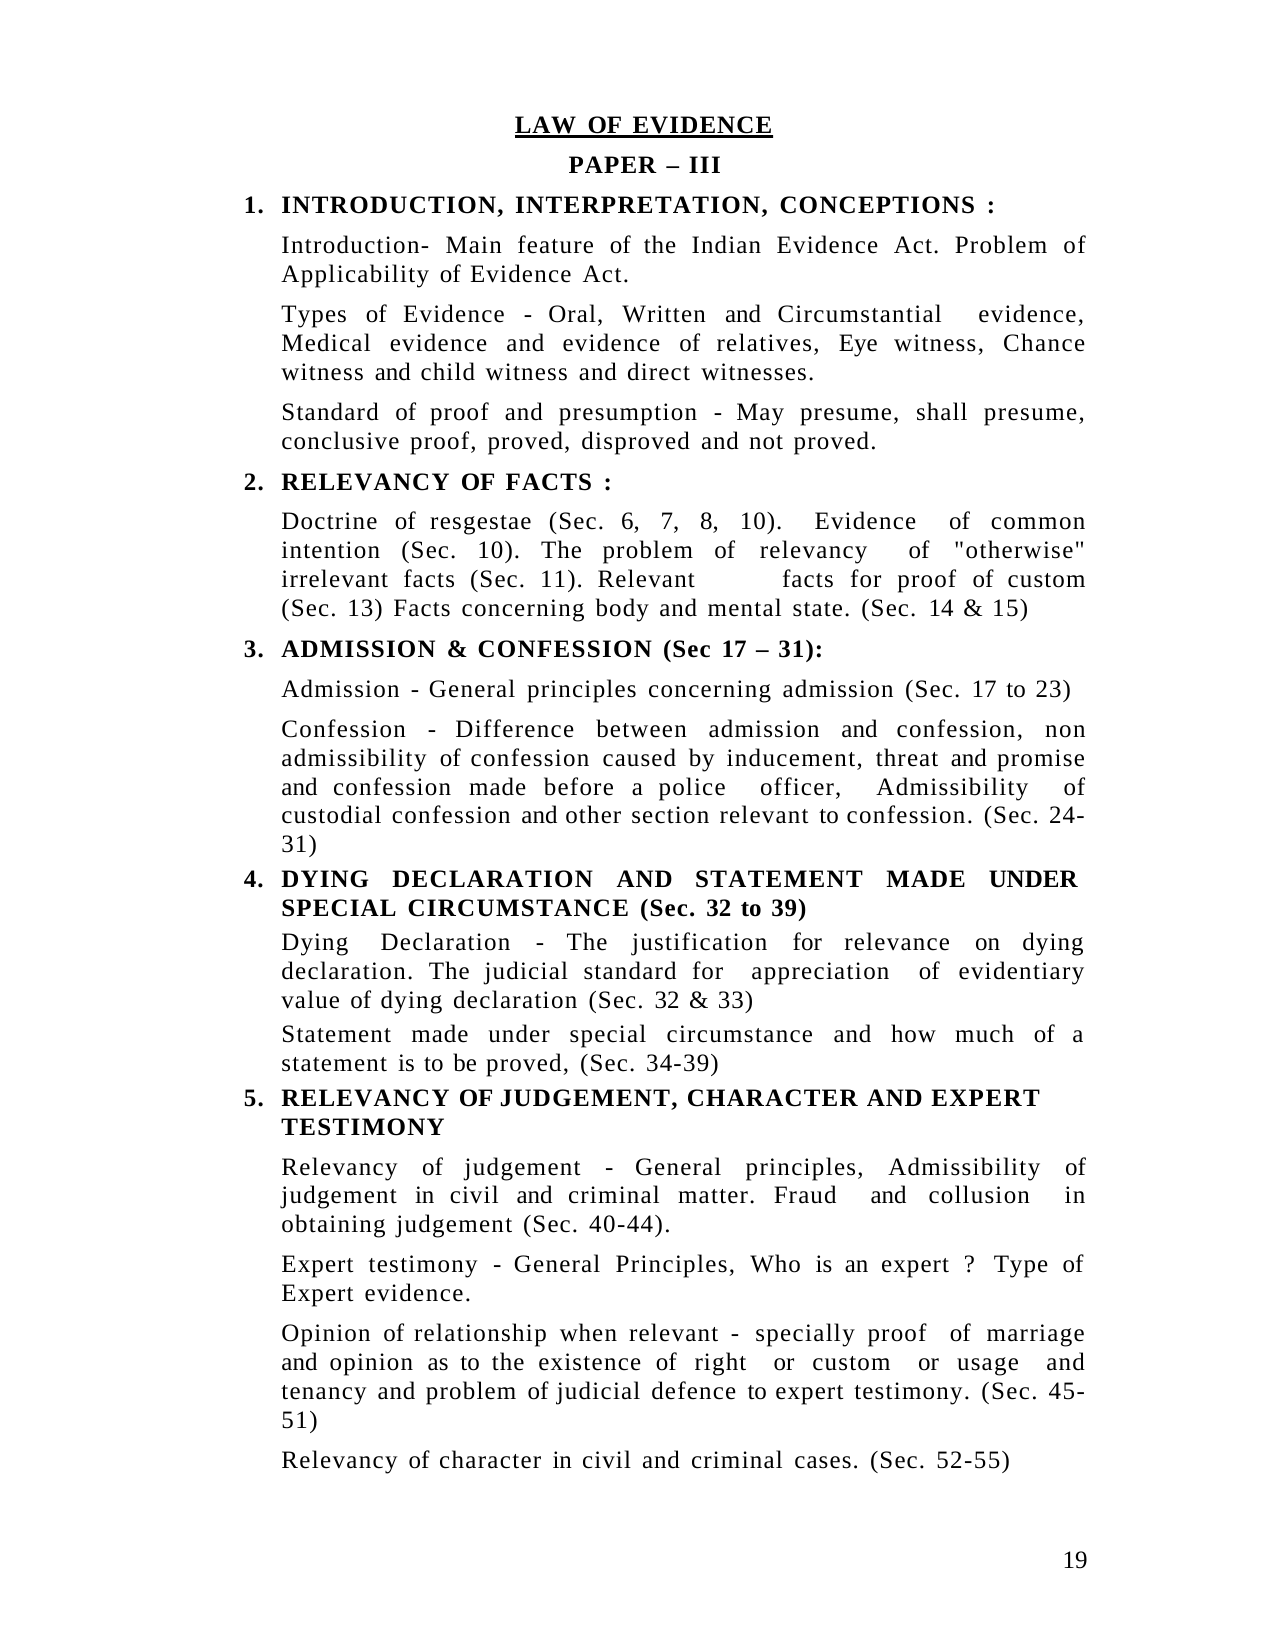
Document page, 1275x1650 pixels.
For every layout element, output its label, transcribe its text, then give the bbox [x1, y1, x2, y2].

text Expert testimony - General Principles, Who is an expert ? Type of Expert evidence. [281, 1249, 1084, 1307]
text Relevancy of character in civil and criminal cases. (Sec. 52-55) [281, 1446, 1121, 1474]
text Relevancy of judgement - General principles, Admissibility of judgement in civil and criminal matter. Fraud and collusion in obtaining judgement (Sec. 40-44). [281, 1152, 1086, 1238]
text Standard of proof and presumption - May presume, shall presume, conclusive proof, proved, disproved and not proved. [281, 397, 1085, 454]
text Statement made under special circumstance and how much of a statement is to be proved, (Sec. 34-39) [281, 1019, 1084, 1077]
text Admission - General principles concerning admission (Sec. 17 to 23) [281, 674, 1121, 703]
list INTRODUCTION, INTERPRETATION, CONCEPTIONS : [244, 191, 1121, 219]
subtitle LAW OF EVIDENCE PAPER – III [514, 110, 830, 179]
subtitle ADMISSION & CONFESSION (Sec 17 – 31): [244, 634, 1121, 663]
text Introduction- Main feature of the Indian Evidence Act. Problem of Applicability of Evidence Act. [281, 230, 1085, 288]
text Opinion of relationship when relevant - specially proof of marriage and opinion as to the existence of right or custom or usage and tenancy and problem of judicial defence to expert testimony. (Sec. 45-51) [281, 1318, 1085, 1433]
subtitle DYING DECLARATION AND STATEMENT MADE UNDER SPECIAL CIRCUMSTANCE (Sec. 32 to 39) [244, 864, 1084, 922]
text Confession - Difference between admission and confession, non admissibility of confession caused by inducement, threat and promise and confession made before a police officer, Admissibility of custodial confession and other section relevant to confession. (Sec. 24-31) [281, 714, 1085, 858]
text Types of Evidence - Oral, Written and Circumstantial evidence, Medical evidence and evidence of relatives, Eye witness, Chance witness and child witness and direct witnesses. [281, 299, 1085, 385]
text Dying Declaration - The justification for relevance on dying declaration. The judicial standard for appreciation of evidentiary value of dying declaration (Sec. 32 & 33) [281, 927, 1084, 1014]
subtitle RELEVANCY OF FACTS : [244, 467, 1121, 495]
subtitle RELEVANCY OF JUDGEMENT, CHARACTER AND EXPERT TESTIMONY [244, 1083, 1085, 1141]
text Doctrine of resgestae (Sec. 6, 7, 8, 10). Evidence of common intention (Sec. 10). The problem of relevancy of "otherwise" irrelevant facts (Sec. 11). Relevant facts for proof of custom (Sec. 13) Facts concerning body and mental state. (Sec. 14 & 15) [281, 506, 1085, 621]
